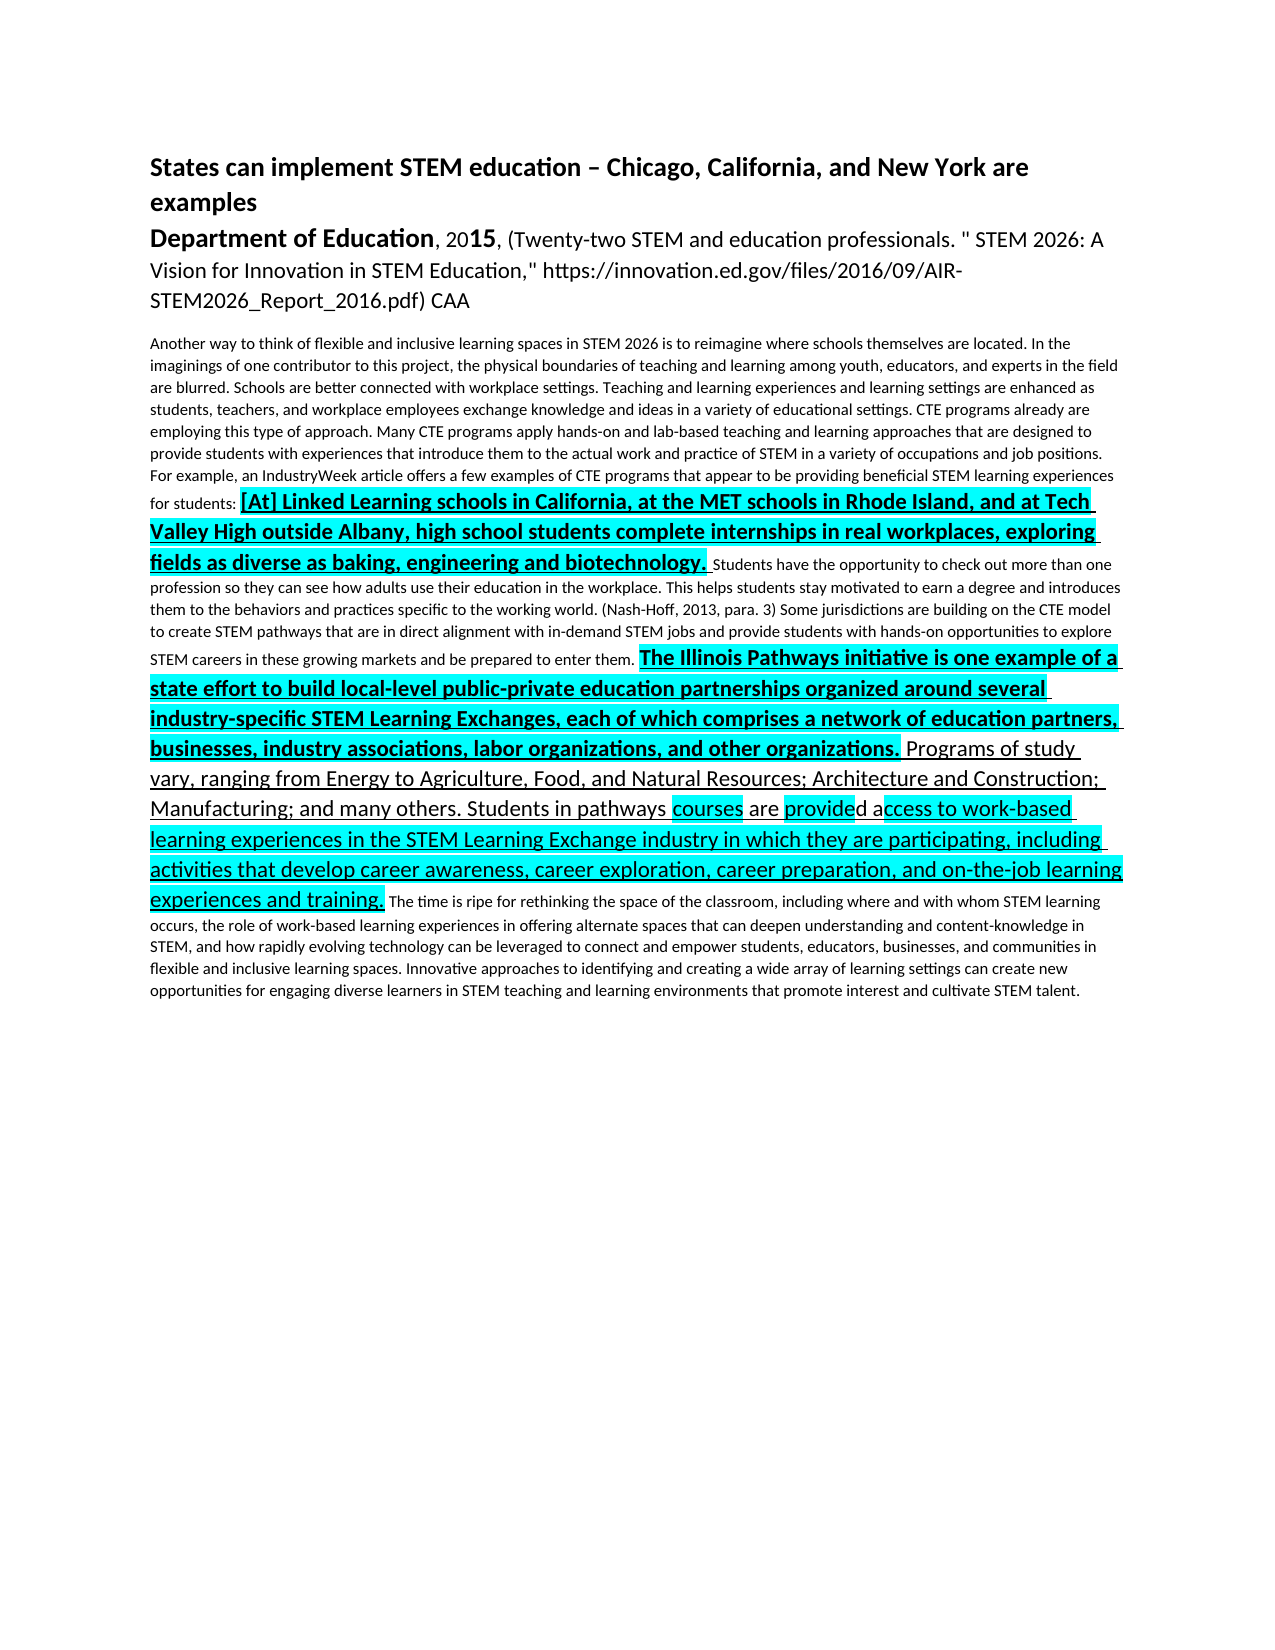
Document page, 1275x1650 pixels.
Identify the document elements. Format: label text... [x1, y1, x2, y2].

text Another way to think of flexible and inclusive learning spaces in STEM 2026 is to reimagine where schools themselves are located. In the imaginings of one contributor to this project, the physical boundaries of teaching and learning among youth, educators, and experts in the field are blurred. Schools are better connected with workplace settings. Teaching and learning experiences and learning settings are enhanced as students, teachers, and workplace employees exchange knowledge and ideas in a variety of educational settings. CTE programs already are employing this type of approach. Many CTE programs apply hands-on and lab-based teaching and learning approaches that are designed to provide students with experiences that introduce them to the actual work and practice of STEM in a variety of occupations and job positions. For example, an IndustryWeek article offers a few examples of CTE programs that appear to be providing beneficial STEM learning experiences for students: [At] Linked Learning schools in California, at the MET schools in Rhode Island, and at Tech Valley High outside Albany, high school students complete internships in real workplaces, exploring fields as diverse as baking, engineering and biotechnology. Students have the opportunity to check out more than one profession so they can see how adults use their education in the workplace. This helps students stay motivated to earn a degree and introduces them to the behaviors and practices specific to the working world. (Nash-Hoff, 2013, para. 3) Some jurisdictions are building on the CTE model to create STEM pathways that are in direct alignment with in-demand STEM jobs and provide students with hands-on opportunities to explore STEM careers in these growing markets and be prepared to enter them. The Illinois Pathways initiative is one example of a state effort to build local-level public-private education partnerships organized around several industry-specific STEM Learning Exchanges, each of which comprises a network of education partners, businesses, industry associations, labor organizations, and other organizations. Programs of study vary, ranging from Energy to Agriculture, Food, and Natural Resources; Architecture and Construction; Manufacturing; and many others. Students in pathways courses are provided access to work-based learning experiences in the STEM Learning Exchange industry in which they are participating, including activities that develop career awareness, career exploration, career preparation, and on-the-job learning experiences and training. The time is ripe for rethinking the space of the classroom, including where and with whom STEM learning occurs, the role of work-based learning experiences in offering alternate spaces that can deepen understanding and content-knowledge in STEM, and how rapidly evolving technology can be leveraged to connect and empower students, educators, businesses, and communities in flexible and inclusive learning spaces. Innovative approaches to identifying and creating a wide array of learning settings can create new opportunities for engaging diverse learners in STEM teaching and learning environments that promote interest and cultivate STEM talent. [150, 333, 1125, 1001]
subtitle States can implement STEM education – Chicago, California, and New York are examples [150, 150, 1125, 219]
text Department of Education, 2015, (Twenty-two STEM and education professionals. " STEM 2026: A Vision for Innovation in STEM Education," https://innovation.ed.gov/files/2016/09/AIR-STEM2026_Report_2016.pdf) CAA [150, 221, 1125, 315]
